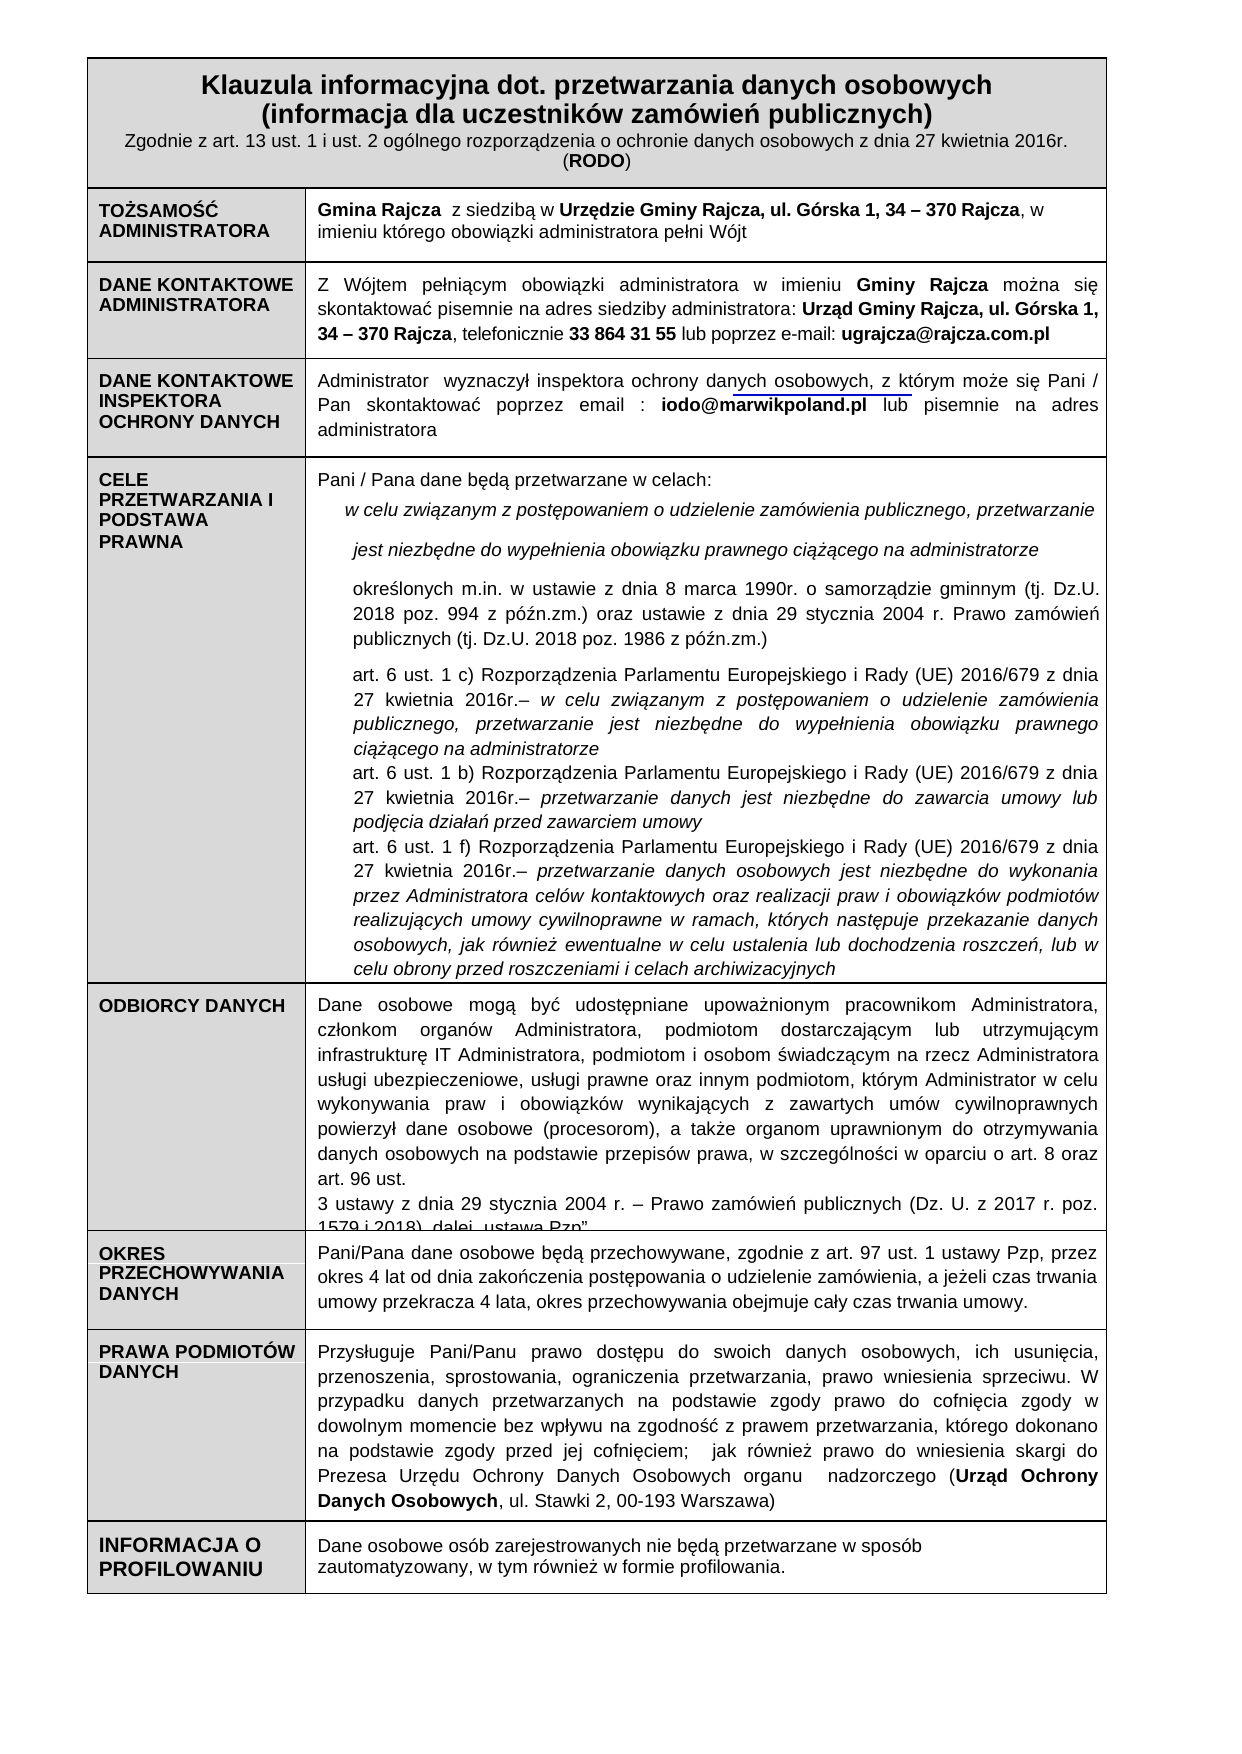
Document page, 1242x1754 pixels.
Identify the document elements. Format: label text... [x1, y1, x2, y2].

table_cell PRZECHOWYWANIA [88, 1264, 305, 1285]
table_cell DANYCH [88, 1285, 305, 1329]
table_cell PROFILOWANIU [88, 1557, 305, 1593]
table_cell PRZETWARZANIA I [88, 490, 305, 512]
table_cell ODBIORCY DANYCH [88, 984, 305, 1230]
table_cell INSPEKTORA [88, 391, 305, 415]
table_cell Dane osobowe osób zarejestrowanych nie będą przetwarzane w sposób zautomatyzowany, w tym również w formie profilowania. [306, 1522, 1106, 1593]
table_cell PRAWA PODMIOTÓW [88, 1330, 305, 1362]
table_cell OKRES [88, 1231, 305, 1263]
table_cell ADMINISTRATORA [88, 295, 305, 358]
table_cell Przysługuje Pani/Panu prawo dostępu do swoich danych osobowych, ich usunięcia, przenoszenia, sprostowania, ograniczenia przetwarzania, prawo wniesienia sprzeciwu. W przypadku danych przetwarzanych na podstawie zgody prawo do cofnięcia zgody w dowolnym momencie bez wpływu na zgodność z prawem przetwarzania, którego dokonano na podstawie zgody przed jej cofnięciem; jak również prawo do wniesienia skargi do Prezesa Urzędu Ochrony Danych Osobowych organu nadzorczego (Urząd Ochrony Danych Osobowych, ul. Stawki 2, 00-193 Warszawa) [306, 1330, 1106, 1520]
table_cell ADMINISTRATORA [88, 221, 305, 261]
table_cell PODSTAWA [88, 512, 305, 533]
table_cell PRAWNA [88, 533, 305, 631]
table_cell [88, 631, 305, 982]
table_cell Administrator wyznaczył inspektora ochrony danych osobowych, z którym może się Pani / Pan skontaktować poprzez email : iodo@marwikpoland.pl lub pisemnie na adres administratora [306, 359, 1106, 456]
table_cell OCHRONY DANYCH [88, 415, 305, 456]
table_cell Pani / Pana dane będą przetwarzane w celach: w celu związanym z postępowaniem o udzielenie zamówienia publicznego, przetwarzanie jest niezbędne do wypełnienia obowiązku prawnego ciążącego na administratorze określonych m.in. w ustawie z dnia 8 marca 1990r. o samorządzie gminnym (tj. Dz.U. 2018 poz. 994 z późn.zm.) oraz ustawie z dnia 29 stycznia 2004 r. Prawo zamówień publicznych (tj. Dz.U. 2018 poz. 1986 z późn.zm.) art. 6 ust. 1 c) Rozporządzenia Parlamentu Europejskiego i Rady (UE) 2016/679 z dnia 27 kwietnia 2016r.– w celu związanym z postępowaniem o udzielenie zamówienia publicznego, przetwarzanie jest niezbędne do wypełnienia obowiązku prawnego ciążącego na administratorze art. 6 ust. 1 b) Rozporządzenia Parlamentu Europejskiego i Rady (UE) 2016/679 z dnia 27 kwietnia 2016r.– przetwarzanie danych jest niezbędne do zawarcia umowy lub podjęcia działań przed zawarciem umowy art. 6 ust. 1 f) Rozporządzenia Parlamentu Europejskiego i Rady (UE) 2016/679 z dnia 27 kwietnia 2016r.– przetwarzanie danych osobowych jest niezbędne do wykonania przez Administratora celów kontaktowych oraz realizacji praw i obowiązków podmiotów realizujących umowy cywilnoprawne w ramach, których następuje przekazanie danych osobowych, jak również ewentualne w celu ustalenia lub dochodzenia roszczeń, lub w celu obrony przed roszczeniami i celach archiwizacyjnych [306, 458, 1106, 982]
table_cell Gmina Rajcza z siedzibą w Urzędzie Gminy Rajcza, ul. Górska 1, 34 – 370 Rajcza, w imieniu którego obowiązki administratora pełni Wójt [306, 189, 1106, 261]
table_header Klauzula informacyjna dot. przetwarzania danych osobowych (informacja dla uczestników zamówień publicznych) Zgodnie z art. 13 ust. 1 i ust. 2 ogólnego rozporządzenia o ochronie danych osobowych z dnia 27 kwietnia 2016r. (RODO) [88, 59, 1106, 187]
table_cell DANYCH [88, 1363, 305, 1520]
table_cell CELE [88, 458, 305, 490]
table_cell Z Wójtem pełniącym obowiązki administratora w imieniu Gminy Rajcza można się skontaktować pisemnie na adres siedziby administratora: Urząd Gminy Rajcza, ul. Górska 1, 34 – 370 Rajcza, telefonicznie 33 864 31 55 lub poprzez e-mail: ugrajcza@rajcza.com.pl [306, 263, 1106, 358]
table_cell INFORMACJA O [88, 1522, 305, 1557]
table_cell DANE KONTAKTOWE [88, 263, 305, 295]
table_cell TOŻSAMOŚĆ [88, 189, 305, 221]
table_cell DANE KONTAKTOWE [88, 359, 305, 391]
table_cell Pani/Pana dane osobowe będą przechowywane, zgodnie z art. 97 ust. 1 ustawy Pzp, przez okres 4 lat od dnia zakończenia postępowania o udzielenie zamówienia, a jeżeli czas trwania umowy przekracza 4 lata, okres przechowywania obejmuje cały czas trwania umowy. [306, 1231, 1106, 1329]
table_cell Dane osobowe mogą być udostępniane upoważnionym pracownikom Administratora, członkom organów Administratora, podmiotom dostarczającym lub utrzymującym infrastrukturę IT Administratora, podmiotom i osobom świadczącym na rzecz Administratora usługi ubezpieczeniowe, usługi prawne oraz innym podmiotom, którym Administrator w celu wykonywania praw i obowiązków wynikających z zawartych umów cywilnoprawnych powierzył dane osobowe (procesorom), a także organom uprawnionym do otrzymywania danych osobowych na podstawie przepisów prawa, w szczególności w oparciu o art. 8 oraz art. 96 ust. 3 ustawy z dnia 29 stycznia 2004 r. – Prawo zamówień publicznych (Dz. U. z 2017 r. poz. 1579 i 2018), dalej „ustawa Pzp” [306, 984, 1106, 1230]
